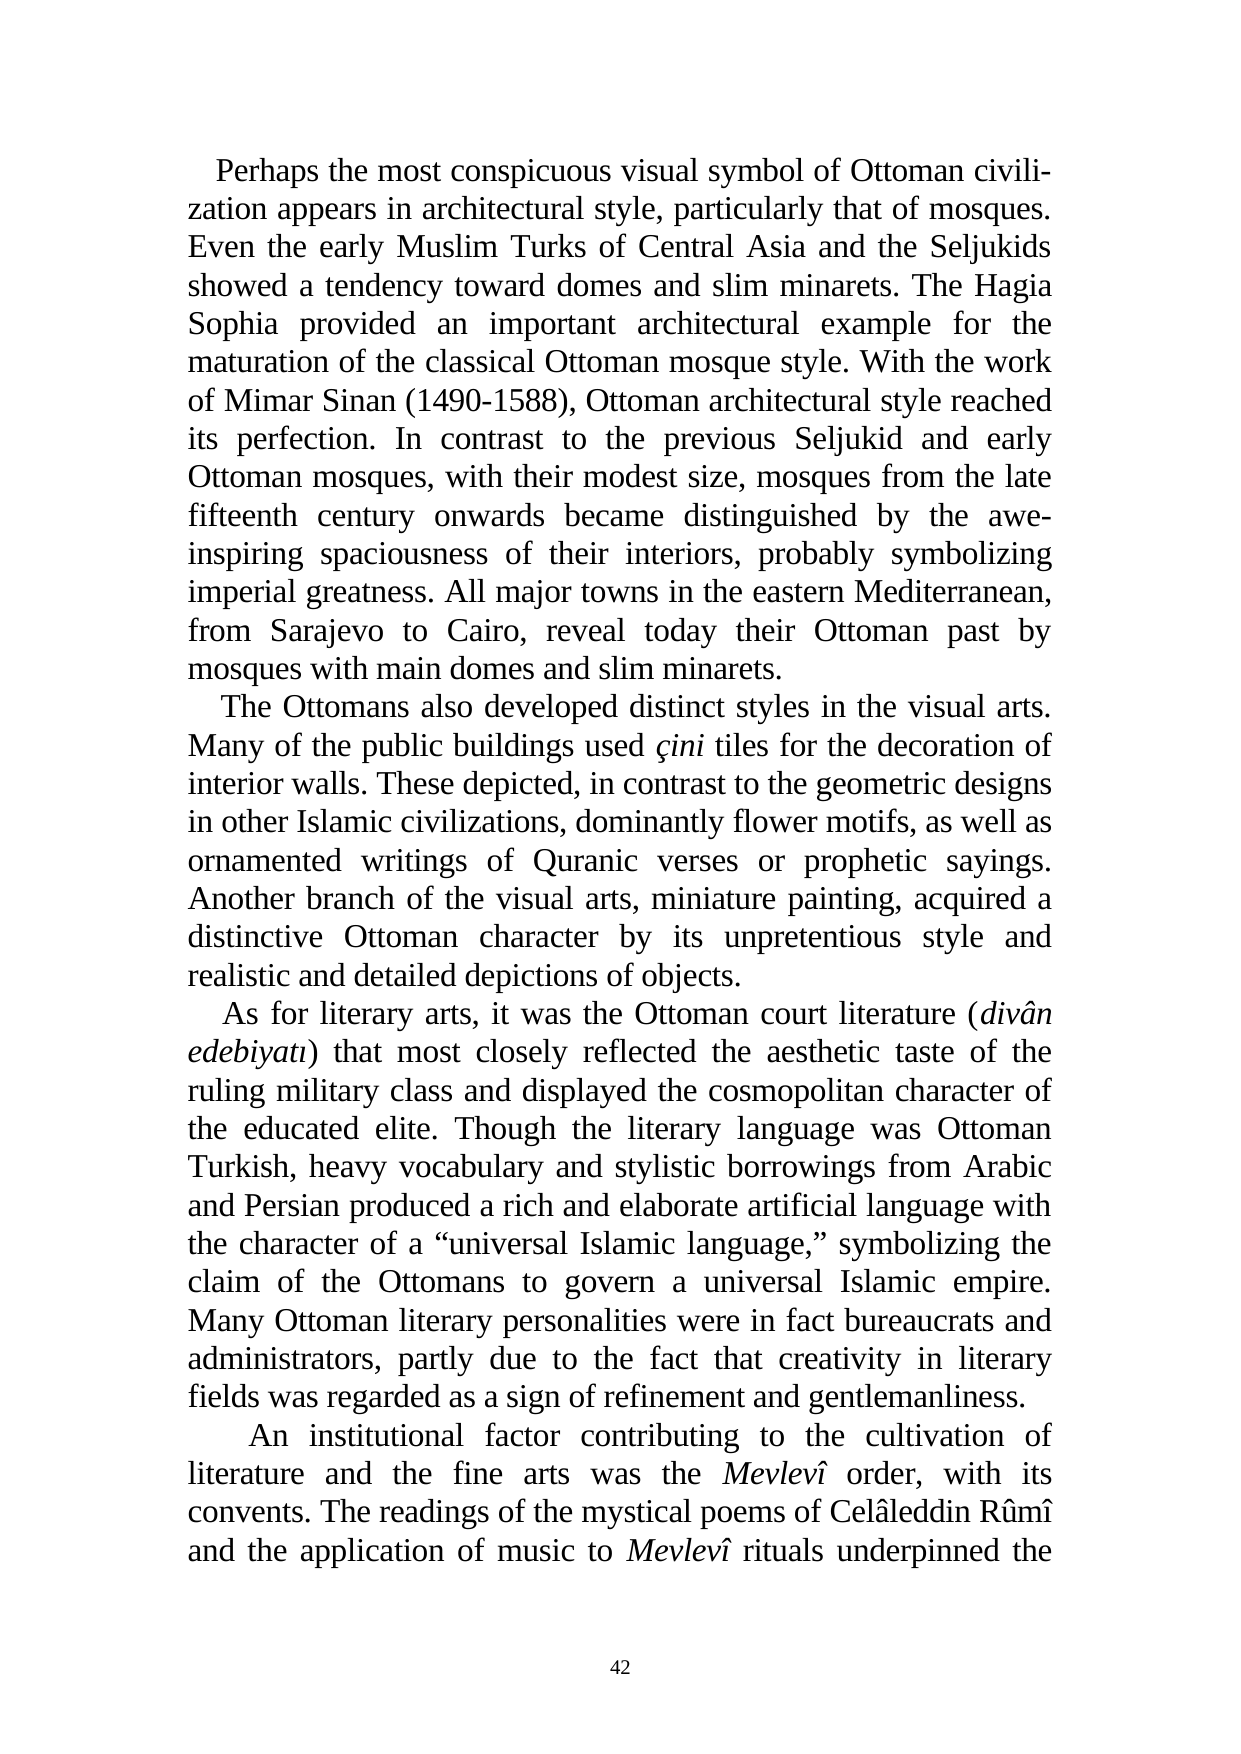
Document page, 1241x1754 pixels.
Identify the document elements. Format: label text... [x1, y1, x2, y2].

text As for literary arts, it was the Ottoman court literature (divân edebiyatı) that most closely reflected the aesthetic taste of the ruling military class and displayed the cosmopolitan character of the educated elite. Though the literary language was Ottoman Turkish, heavy vocabulary and stylistic borrowings from Arabic and Persian produced a rich and elaborate artificial language with the character of a “universal Islamic language,” symbolizing the claim of the Ottomans to govern a universal Islamic empire. Many Ottoman literary personalities were in fact bureaucrats and administrators, partly due to the fact that creativity in literary fields was regarded as a sign of refinement and gentlemanliness. [187, 993, 1053, 1415]
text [187, 1415, 1053, 1568]
text The Ottomans also developed distinct styles in the visual arts. Many of the public buildings used çini tiles for the decoration of interior walls. These depicted, in contrast to the geometric designs in other Islamic civilizations, dominantly flower motifs, as well as ornamented writings of Quranic verses or prophetic sayings. Another branch of the visual arts, miniature painting, acquired a distinctive Ottoman character by its unpretentious style and realistic and detailed depictions of objects. [187, 687, 1053, 993]
text Perhaps the most conspicuous visual symbol of Ottoman civili-zation appears in architectural style, particularly that of mosques. Even the early Muslim Turks of Central Asia and the Seljukids showed a tendency toward domes and slim minarets. The Hagia Sophia provided an important architectural example for the maturation of the classical Ottoman mosque style. With the work of Mimar Sinan (1490-1588), Ottoman architectural style reached its perfection. In contrast to the previous Seljukid and early Ottoman mosques, with their modest size, mosques from the late fifteenth century onwards became distinguished by the awe-inspiring spaciousness of their interiors, probably symbolizing imperial greatness. All major towns in the eastern Mediterranean, from Sarajevo to Cairo, reveal today their Ottoman past by mosques with main domes and slim minarets. [187, 150, 1053, 687]
